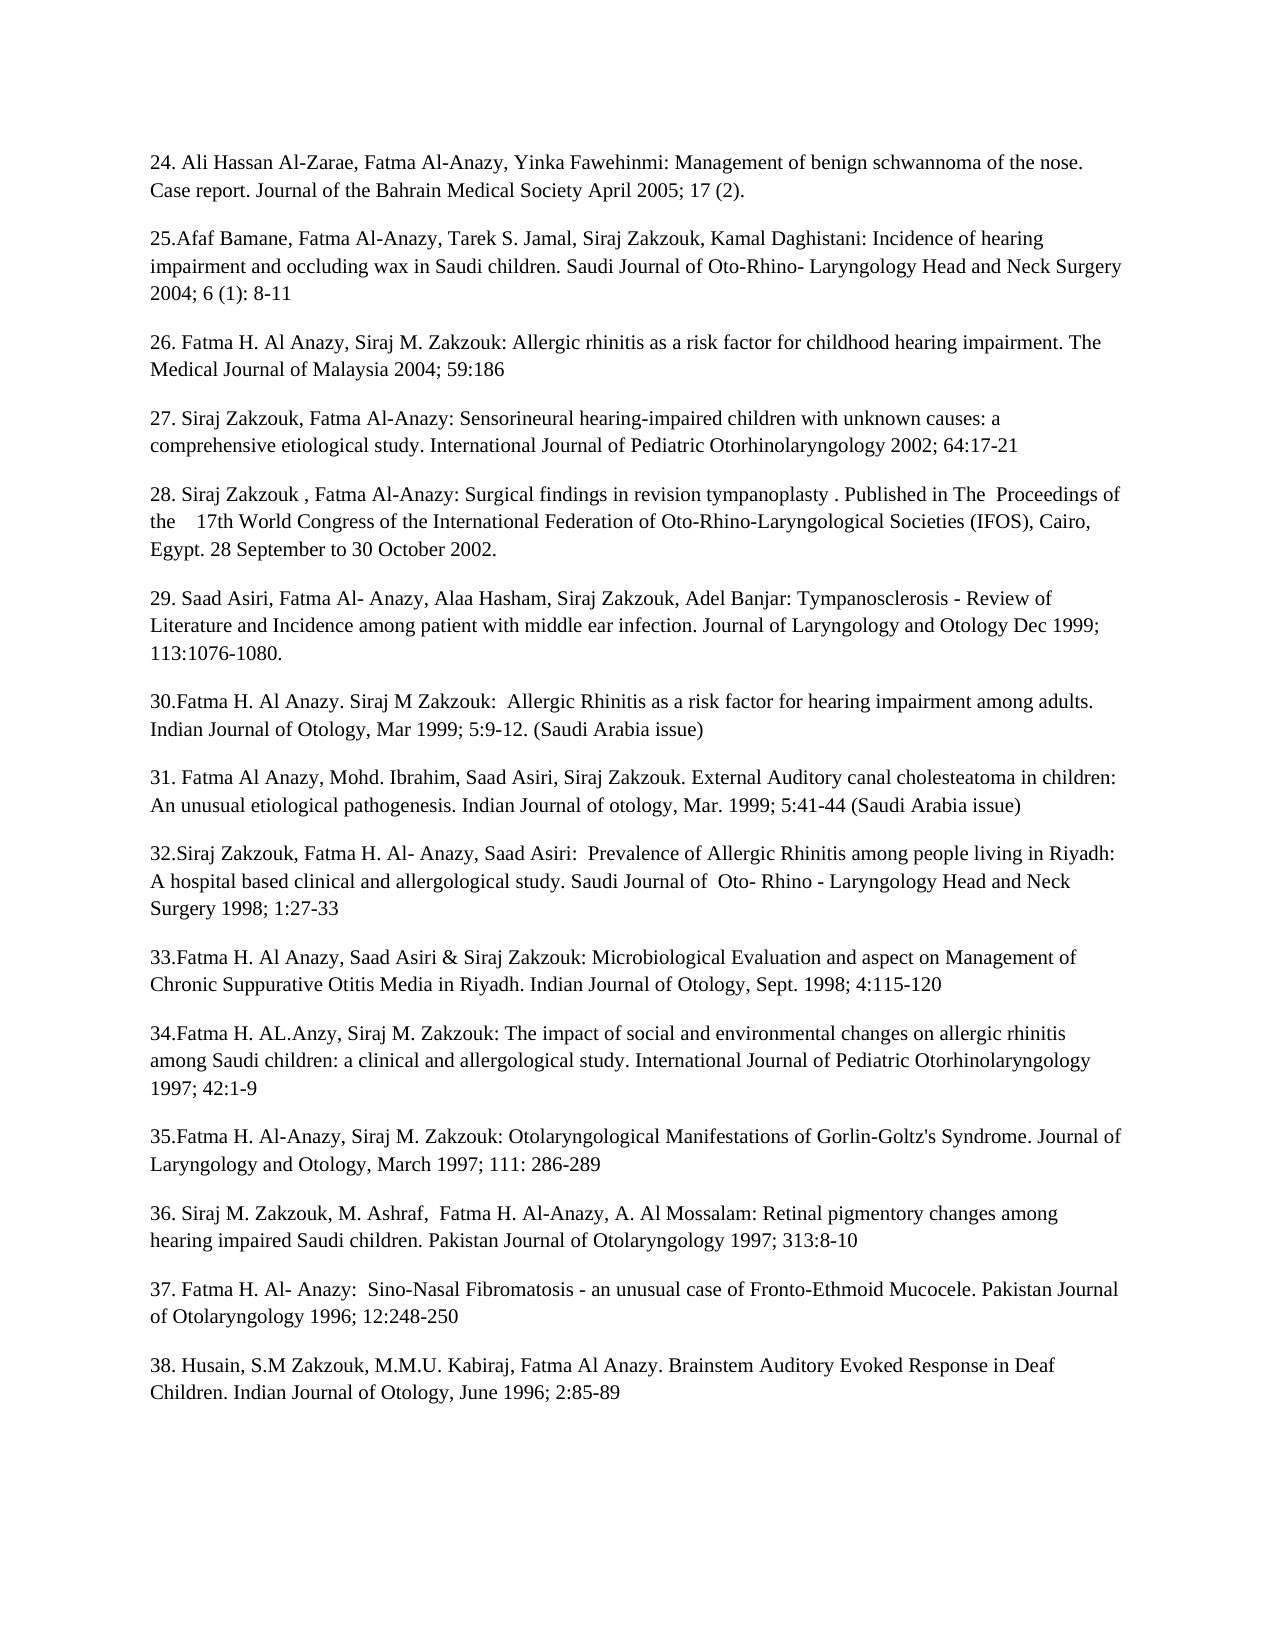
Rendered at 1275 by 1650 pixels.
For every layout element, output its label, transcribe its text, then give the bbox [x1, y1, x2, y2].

text 31. Fatma Al Anazy, Mohd. Ibrahim, Saad Asiri, Siraj Zakzouk. External Auditory canal cholesteatoma in children: An unusual etiological pathogenesis. Indian Journal of otology, Mar. 1999; 5:41-44 (Saudi Arabia issue) [150, 765, 1125, 817]
text 29. Saad Asiri, Fatma Al- Anazy, Alaa Hasham, Siraj Zakzouk, Adel Banjar: Tympanosclerosis - Review of Literature and Incidence among patient with middle ear infection. Journal of Laryngology and Otology Dec 1999; 113:1076-1080. [150, 585, 1125, 665]
text 25.Afaf Bamane, Fatma Al-Anazy, Tarek S. Jamal, Siraj Zakzouk, Kamal Daghistani: Incidence of hearing impairment and occluding wax in Saudi children. Saudi Journal of Oto-Rhino- Laryngology Head and Neck Surgery 2004; 6 (1): 8-11 [150, 226, 1125, 305]
text 28. Siraj Zakzouk , Fatma Al-Anazy: Surgical findings in revision tympanoplasty . Published in The Proceedings of the 17th World Congress of the International Federation of Oto-Rhino-Laryngological Societies (IFOS), Cairo, Egypt. 28 September to 30 October 2002. [150, 482, 1125, 561]
text 32.Siraj Zakzouk, Fatma H. Al- Anazy, Saad Asiri: Prevalence of Allergic Rhinitis among people living in Riyadh: A hospital based clinical and allergological study. Saudi Journal of Oto- Rhino - Laryngology Head and Neck Surgery 1998; 1:27-33 [150, 841, 1125, 920]
text 33.Fatma H. Al Anazy, Saad Asiri & Siraj Zakzouk: Microbiological Evaluation and aspect on Management of Chronic Suppurative Otitis Media in Riyadh. Indian Journal of Otology, Sept. 1998; 4:115-120 [150, 945, 1125, 996]
text 30.Fatma H. Al Anazy. Siraj M Zakzouk: Allergic Rhinitis as a risk factor for hearing impairment among adults. Indian Journal of Otology, Mar 1999; 5:9-12. (Saudi Arabia issue) [150, 689, 1125, 741]
text 24. Ali Hassan Al-Zarae, Fatma Al-Anazy, Yinka Fawehinmi: Management of benign schwannoma of the nose. Case report. Journal of the Bahrain Medical Society April 2005; 17 (2). [150, 150, 1125, 202]
text 26. Fatma H. Al Anazy, Siraj M. Zakzouk: Allergic rhinitis as a risk factor for childhood hearing impairment. The Medical Journal of Malaysia 2004; 59:186 [150, 330, 1125, 381]
text 38. Husain, S.M Zakzouk, M.M.U. Kabiraj, Fatma Al Anazy. Brainstem Auditory Evoked Response in Deaf Children. Indian Journal of Otology, June 1996; 2:85-89 [150, 1353, 1125, 1404]
text 27. Siraj Zakzouk, Fatma Al-Anazy: Sensorineural hearing-impaired children with unknown causes: a comprehensive etiological study. International Journal of Pediatric Otorhinolaryngology 2002; 64:17-21 [150, 406, 1125, 457]
text 37. Fatma H. Al- Anazy: Sino-Nasal Fibromatosis - an unusual case of Fronto-Ethmoid Mucocele. Pakistan Journal of Otolaryngology 1996; 12:248-250 [150, 1277, 1125, 1328]
text 34.Fatma H. AL.Anzy, Siraj M. Zakzouk: The impact of social and environmental changes on allergic rhinitis among Saudi children: a clinical and allergological study. International Journal of Pediatric Otorhinolaryngology 1997; 42:1-9 [150, 1021, 1125, 1100]
text 35.Fatma H. Al-Anazy, Siraj M. Zakzouk: Otolaryngological Manifestations of Gorlin-Goltz's Syndrome. Journal of Laryngology and Otology, March 1997; 111: 286-289 [150, 1124, 1125, 1176]
text 36. Siraj M. Zakzouk, M. Ashraf, Fatma H. Al-Anazy, A. Al Mossalam: Retinal pigmentory changes among hearing impaired Saudi children. Pakistan Journal of Otolaryngology 1997; 313:8-10 [150, 1201, 1125, 1252]
